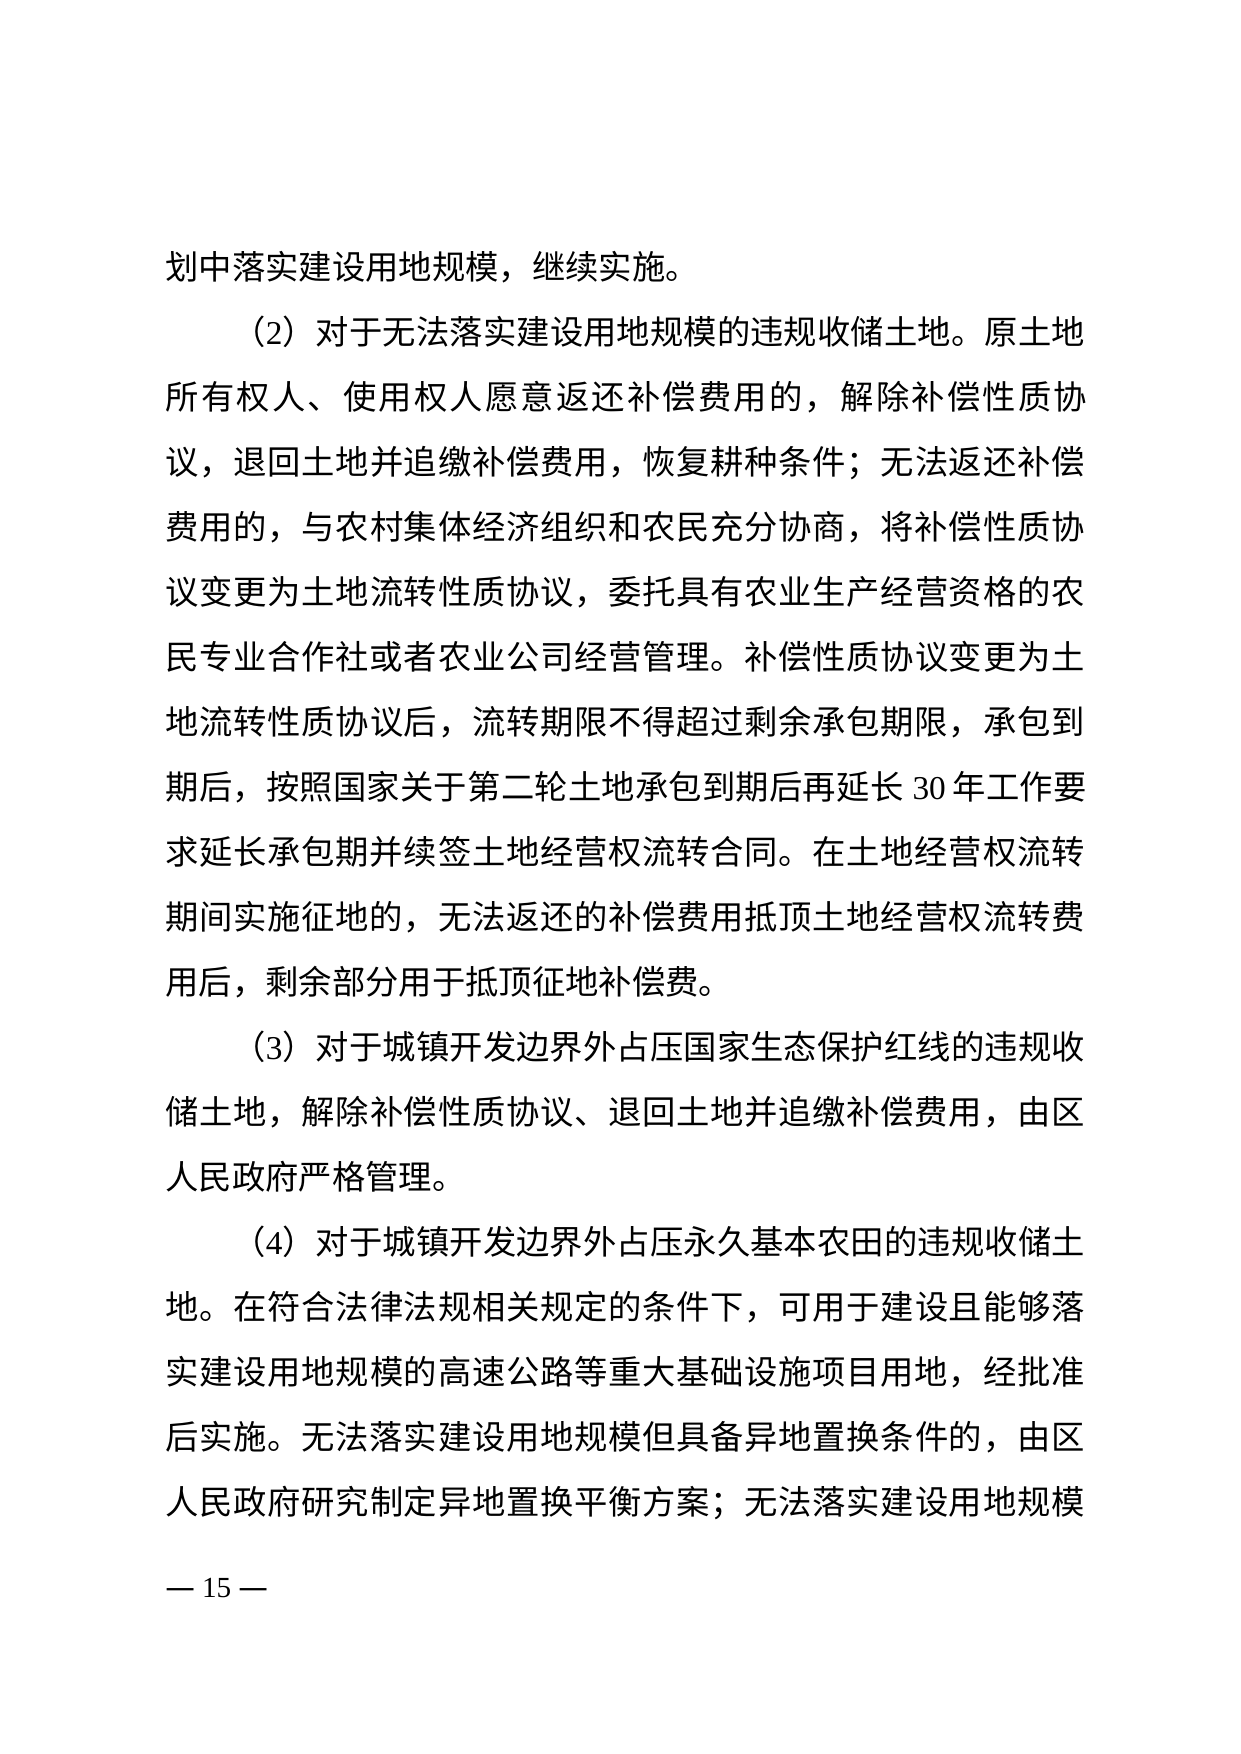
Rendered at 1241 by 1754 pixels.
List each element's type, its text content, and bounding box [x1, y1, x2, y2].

text （2）对于无法落实建设用地规模的违规收储土地。原土地所有权人、使用权人愿意返还补偿费用的，解除补偿性质协议，退回土地并追缴补偿费用，恢复耕种条件；无法返还补偿费用的，与农村集体经济组织和农民充分协商，将补偿性质协议变更为土地流转性质协议，委托具有农业生产经营资格的农民专业合作社或者农业公司经营管理。补偿性质协议变更为土地流转性质协议后，流转期限不得超过剩余承包期限，承包到期后，按照国家关于第二轮土地承包到期后再延长30年工作要求延长承包期并续签土地经营权流转合同。在土地经营权流转期间实施征地的，无法返还的补偿费用抵顶土地经营权流转费用后，剩余部分用于抵顶征地补偿费。 [165, 298, 1087, 1013]
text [165, 233, 1087, 298]
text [165, 1208, 1087, 1533]
text （3）对于城镇开发边界外占压国家生态保护红线的违规收储土地，解除补偿性质协议、退回土地并追缴补偿费用，由区人民政府严格管理。 [165, 1013, 1087, 1208]
